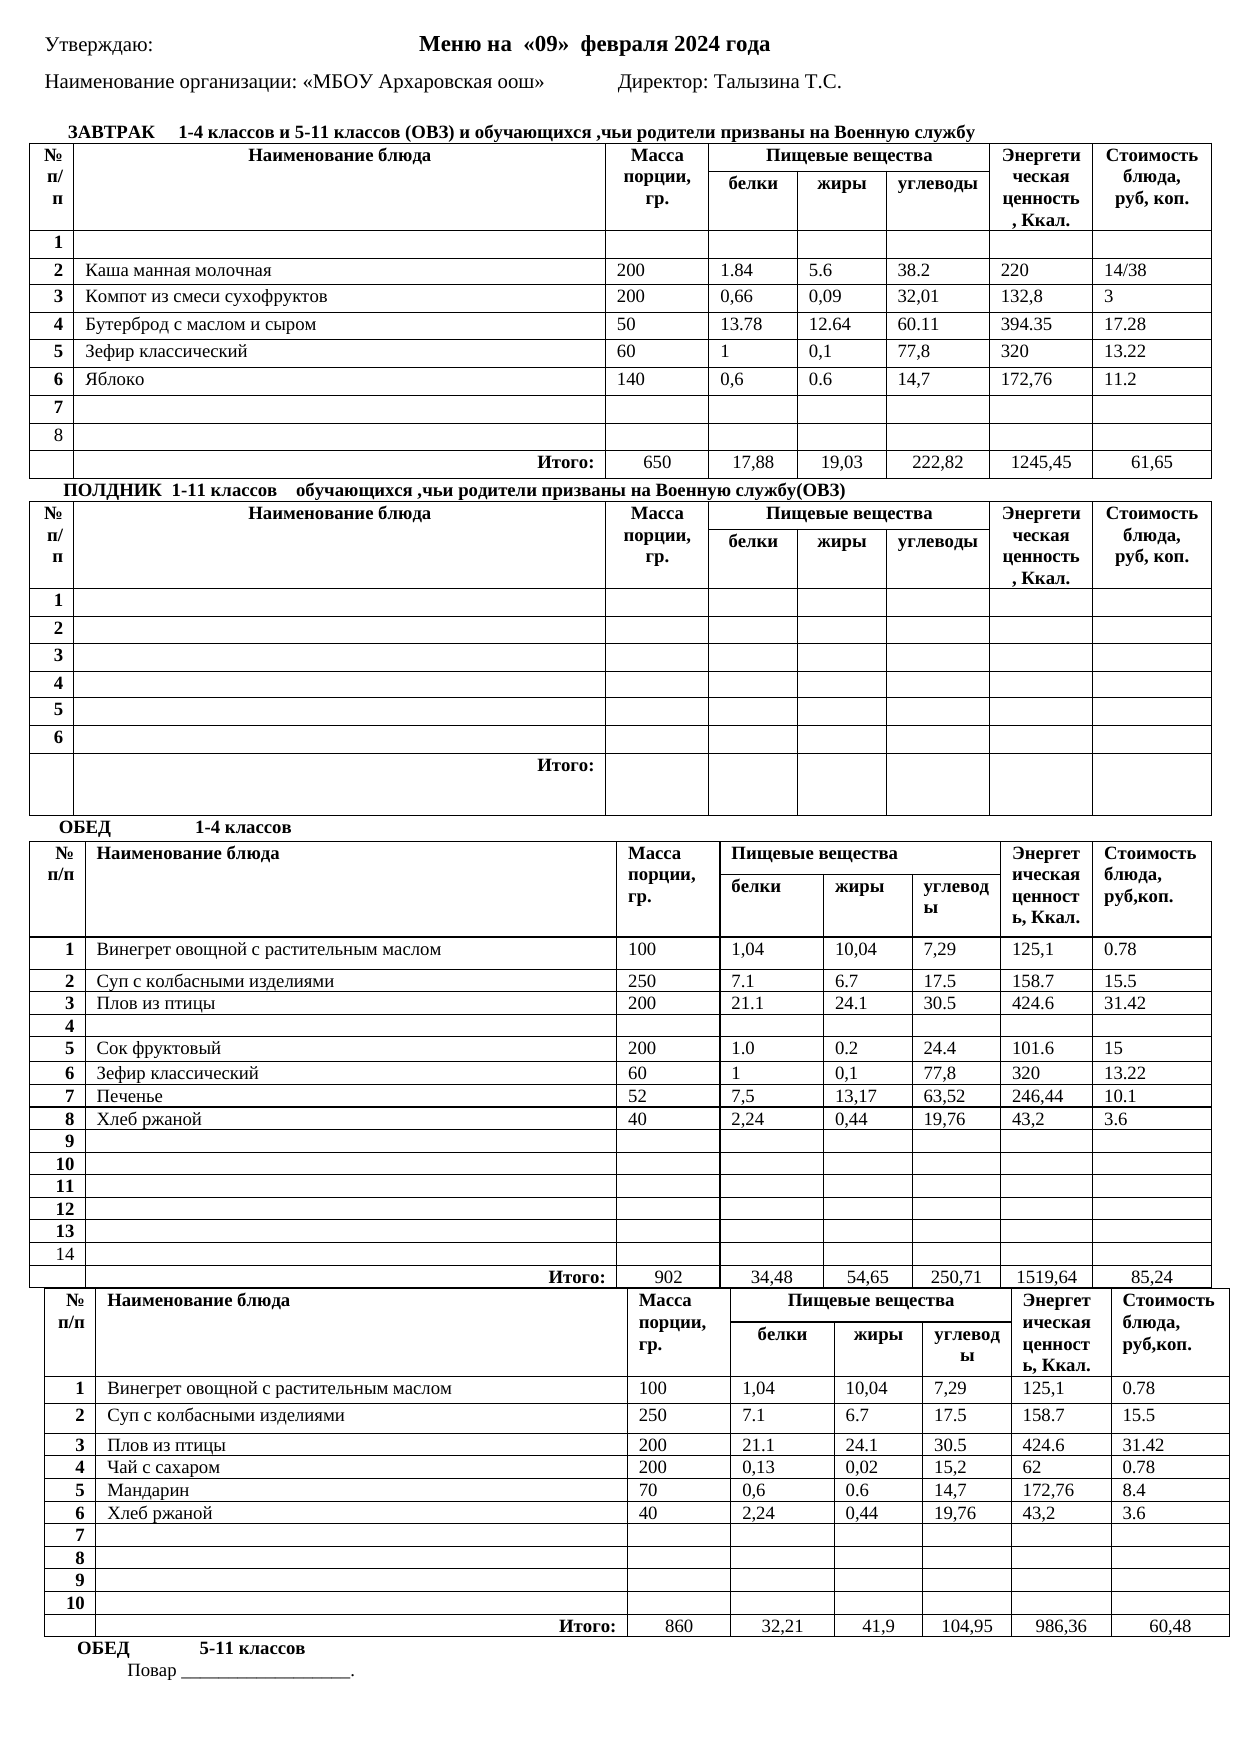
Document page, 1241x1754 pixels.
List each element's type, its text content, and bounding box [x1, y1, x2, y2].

table_cell [824, 1153, 912, 1174]
table_cell [1112, 1592, 1229, 1613]
table_cell [824, 1198, 912, 1219]
table_cell 0,1 [824, 1062, 912, 1084]
table_cell 222,82 [887, 451, 989, 478]
table_cell 158.7 [1001, 970, 1092, 991]
table_cell 3 [1093, 285, 1211, 312]
table_cell 17,88 [709, 451, 797, 478]
table_header Наименование блюда [96, 1289, 627, 1376]
table_cell [990, 231, 1092, 258]
table_cell [798, 754, 886, 815]
table_cell 100 [628, 1377, 730, 1403]
table_cell [721, 1198, 823, 1219]
table_cell [1093, 1220, 1211, 1242]
table_cell [1012, 1569, 1111, 1591]
table_cell [731, 1592, 834, 1613]
table_cell [913, 1130, 1000, 1152]
table_cell 250 [617, 970, 719, 991]
table_header Наименование блюда [74, 502, 605, 588]
table_cell 650 [606, 451, 708, 478]
table_cell 12.64 [798, 313, 886, 339]
table_cell 13 [30, 1220, 85, 1242]
table_cell [96, 1524, 627, 1546]
table_cell [617, 1015, 719, 1036]
table_cell [86, 1198, 616, 1219]
table_cell 101.6 [1001, 1037, 1092, 1061]
table_cell 52 [617, 1085, 719, 1106]
table_cell жиры [798, 172, 886, 230]
table_cell 24.1 [824, 992, 912, 1014]
table_cell 0.2 [824, 1037, 912, 1061]
table_cell [990, 754, 1092, 815]
table_cell [824, 1015, 912, 1036]
table_cell 17.28 [1093, 313, 1211, 339]
table_cell 7,29 [913, 938, 1000, 968]
table_cell 0,09 [798, 285, 886, 312]
table_cell 3 [30, 992, 85, 1014]
table_cell жиры [824, 875, 912, 936]
table_cell 14,7 [887, 368, 989, 394]
table_cell [1093, 1175, 1211, 1197]
table_cell [606, 754, 708, 815]
table_cell [798, 672, 886, 697]
table_cell 246,44 [1001, 1085, 1092, 1106]
table_cell [923, 1592, 1011, 1613]
table_cell 2 [45, 1404, 95, 1433]
table_cell Суп с колбасными изделиями [96, 1404, 627, 1433]
table_cell 2 [30, 970, 85, 991]
text ОБЕД 1-4 классов [44, 816, 1226, 837]
table_cell 13.22 [1093, 340, 1211, 367]
table_cell [990, 672, 1092, 697]
table_cell [887, 698, 989, 725]
table_header Масса порции, гр. [617, 842, 719, 936]
table_cell [606, 698, 708, 725]
table_cell [824, 1175, 912, 1197]
table_cell 250 [628, 1404, 730, 1433]
table_cell [86, 1015, 616, 1036]
table_cell 14 [30, 1243, 85, 1264]
table_cell [798, 644, 886, 671]
table_cell 7 [30, 1085, 85, 1106]
table_cell 8.4 [1112, 1479, 1229, 1501]
table_cell 43,2 [1001, 1108, 1092, 1129]
table_cell [798, 726, 886, 753]
table_cell [923, 1569, 1011, 1591]
table_cell [798, 424, 886, 450]
table_cell 5 [45, 1479, 95, 1501]
table_header № п/п [30, 842, 85, 936]
table_cell 30.5 [923, 1434, 1011, 1455]
table_cell [45, 1615, 95, 1636]
table_cell [1001, 1130, 1092, 1152]
table_cell 3 [45, 1434, 95, 1455]
table_cell 2 [30, 617, 73, 643]
table_cell 100 [617, 938, 719, 968]
table_cell [74, 698, 605, 725]
table_cell 6 [45, 1502, 95, 1523]
table_cell 3 [30, 644, 73, 671]
table_cell белки [731, 1323, 834, 1376]
table_cell 11 [30, 1175, 85, 1197]
table_cell 85,24 [1093, 1266, 1211, 1287]
table_cell белки [721, 875, 823, 936]
table_header Энергетическая ценность, Ккал. [990, 144, 1092, 230]
table_cell [913, 1198, 1000, 1219]
table_cell 4 [30, 672, 73, 697]
table_header Масса порции, гр. [606, 502, 708, 588]
table_cell [1012, 1592, 1111, 1613]
table_cell 4 [45, 1456, 95, 1478]
table_cell 172,76 [1012, 1479, 1111, 1501]
table_cell 1,04 [721, 938, 823, 968]
table_cell [1012, 1547, 1111, 1568]
table_cell [887, 644, 989, 671]
table_cell [1001, 1243, 1092, 1264]
table_cell 43,2 [1012, 1502, 1111, 1523]
table_cell [835, 1569, 922, 1591]
table_cell 0,66 [709, 285, 797, 312]
table_cell 34,48 [721, 1266, 823, 1287]
table_cell [606, 589, 708, 616]
table_cell 15.5 [1093, 970, 1211, 991]
table_cell 63,52 [913, 1085, 1000, 1106]
table_header Наименование блюда [86, 842, 616, 936]
table_cell [887, 754, 989, 815]
table_header Масса порции, гр. [606, 144, 708, 230]
table_cell 77,8 [887, 340, 989, 367]
table_cell 0,13 [731, 1456, 834, 1478]
table_cell [990, 617, 1092, 643]
table_cell [990, 644, 1092, 671]
table_cell 8 [30, 1108, 85, 1129]
table_cell [1001, 1153, 1092, 1174]
table_header Энергетическая ценность, Ккал. [990, 502, 1092, 588]
table_cell 9 [45, 1569, 95, 1591]
table_header Масса порции, гр. [628, 1289, 730, 1376]
table_cell 7,5 [721, 1085, 823, 1106]
table_cell 200 [617, 1037, 719, 1061]
table_cell 31.42 [1093, 992, 1211, 1014]
table_cell [1093, 1015, 1211, 1036]
table_cell 17.5 [913, 970, 1000, 991]
table_cell [74, 672, 605, 697]
table_cell 986,36 [1012, 1615, 1111, 1636]
table_cell [887, 672, 989, 697]
table_cell [887, 396, 989, 422]
table_cell Бутерброд с маслом и сыром [74, 313, 605, 339]
table_cell 4 [30, 313, 73, 339]
table_cell Хлеб ржаной [86, 1108, 616, 1129]
table_cell [709, 231, 797, 258]
table_cell [709, 754, 797, 815]
table_cell 3.6 [1112, 1502, 1229, 1523]
table_cell 15.5 [1112, 1404, 1229, 1433]
table_cell [1112, 1547, 1229, 1568]
table_cell 13.22 [1093, 1062, 1211, 1084]
table_cell [709, 589, 797, 616]
table_cell [835, 1524, 922, 1546]
table_cell [731, 1569, 834, 1591]
table_cell Яблоко [74, 368, 605, 394]
table_cell 5 [30, 340, 73, 367]
table_cell [96, 1569, 627, 1591]
table_cell [913, 1220, 1000, 1242]
text Наименование организации: «МБОУ Архаровская оош» Директор: Талызина Т.С. [44, 69, 1226, 93]
table_cell [913, 1175, 1000, 1197]
table_cell [990, 726, 1092, 753]
table_cell [86, 1243, 616, 1264]
table_cell 104,95 [923, 1615, 1011, 1636]
table_cell [30, 754, 73, 815]
table_cell [1093, 1198, 1211, 1219]
table_cell 13.78 [709, 313, 797, 339]
table_cell [1093, 672, 1211, 697]
table_cell Итого: [74, 451, 605, 478]
table_cell 1 [30, 231, 73, 258]
table_header Энергетическая ценность, Ккал. [1001, 842, 1092, 936]
table_cell [913, 1153, 1000, 1174]
table_cell [990, 589, 1092, 616]
table_cell [1093, 1130, 1211, 1152]
table_header Пищевые вещества [731, 1289, 1011, 1321]
table_cell 6.7 [824, 970, 912, 991]
table_cell [835, 1547, 922, 1568]
table_cell [617, 1198, 719, 1219]
text Утверждаю: Меню на «09» февраля 2024 года [44, 29, 1226, 56]
table_cell [606, 424, 708, 450]
table_cell Чай с сахаром [96, 1456, 627, 1478]
table_cell 132,8 [990, 285, 1092, 312]
table_cell 32,21 [731, 1615, 834, 1636]
table_cell Компот из смеси сухофруктов [74, 285, 605, 312]
table_header № п/п [30, 502, 73, 588]
table_header № п/п [30, 144, 73, 230]
table_cell [86, 1220, 616, 1242]
table_cell 1245,45 [990, 451, 1092, 478]
table_cell [606, 726, 708, 753]
table_cell [1093, 644, 1211, 671]
table_cell [1093, 698, 1211, 725]
table_cell 200 [606, 285, 708, 312]
table_cell [1093, 231, 1211, 258]
table_cell [86, 1175, 616, 1197]
table_cell Хлеб ржаной [96, 1502, 627, 1523]
table_cell 0,02 [835, 1456, 922, 1478]
table_cell [835, 1592, 922, 1613]
table_cell [1093, 726, 1211, 753]
table_cell [798, 698, 886, 725]
table_cell 9 [30, 1130, 85, 1152]
table_cell 394.35 [990, 313, 1092, 339]
table_cell [721, 1153, 823, 1174]
table_cell [1093, 617, 1211, 643]
table_cell [96, 1592, 627, 1613]
text ЗАВТРАК 1-4 классов и 5-11 классов (ОВЗ) и обучающихся ,чьи родители призваны на Военную службу [44, 121, 1226, 143]
table_cell [721, 1243, 823, 1264]
table_cell [709, 726, 797, 753]
table_cell 10,04 [824, 938, 912, 968]
table_header Наименование блюда [74, 144, 605, 230]
table_cell белки [709, 530, 797, 588]
table_cell углеводы [887, 530, 989, 588]
table_cell 902 [617, 1266, 719, 1287]
table_cell [721, 1130, 823, 1152]
table_cell Плов из птицы [86, 992, 616, 1014]
table_cell [86, 1153, 616, 1174]
table_cell 125,1 [1012, 1377, 1111, 1403]
table_cell Суп с колбасными изделиями [86, 970, 616, 991]
table_cell [887, 589, 989, 616]
table_cell 860 [628, 1615, 730, 1636]
table_cell 17.5 [923, 1404, 1011, 1433]
table_cell [1012, 1524, 1111, 1546]
table_cell 31.42 [1112, 1434, 1229, 1455]
table_cell 19,03 [798, 451, 886, 478]
table_cell 14/38 [1093, 259, 1211, 284]
table_cell [1093, 396, 1211, 422]
table_cell [617, 1153, 719, 1174]
table_cell 1 [45, 1377, 95, 1403]
table_cell 125,1 [1001, 938, 1092, 968]
table_cell 1.84 [709, 259, 797, 284]
table_cell 10,04 [835, 1377, 922, 1403]
table_cell 1 [721, 1062, 823, 1084]
table_cell [74, 644, 605, 671]
table_cell [798, 231, 886, 258]
table_cell Зефир классический [86, 1062, 616, 1084]
table_cell [617, 1130, 719, 1152]
table_cell [628, 1547, 730, 1568]
table_cell [887, 424, 989, 450]
table_cell 0.78 [1112, 1456, 1229, 1478]
table_cell [709, 396, 797, 422]
table_cell [1001, 1198, 1092, 1219]
table_cell 0,6 [731, 1479, 834, 1501]
table_cell Итого: [86, 1266, 616, 1287]
table_cell [74, 589, 605, 616]
table_cell Винегрет овощной с растительным маслом [86, 938, 616, 968]
table_cell [1112, 1569, 1229, 1591]
table_cell [617, 1220, 719, 1242]
table_header Стоимость блюда, руб,коп. [1112, 1289, 1229, 1376]
table_cell 61,65 [1093, 451, 1211, 478]
table_cell 10 [30, 1153, 85, 1174]
table_cell 12 [30, 1198, 85, 1219]
table_header № п/п [45, 1289, 95, 1376]
table_cell углеводы [923, 1323, 1011, 1376]
table_cell [628, 1592, 730, 1613]
table_cell 10 [45, 1592, 95, 1613]
table_cell [628, 1569, 730, 1591]
table_cell Плов из птицы [96, 1434, 627, 1455]
table_cell 2 [30, 259, 73, 284]
table_cell 6 [30, 1062, 85, 1084]
table_cell 60,48 [1112, 1615, 1229, 1636]
table_cell 424.6 [1012, 1434, 1111, 1455]
table_cell 6 [30, 368, 73, 394]
table_cell 15,2 [923, 1456, 1011, 1478]
table_cell [887, 726, 989, 753]
table_cell 1 [709, 340, 797, 367]
table_header Энергетическая ценность, Ккал. [1012, 1289, 1111, 1376]
table_cell [606, 396, 708, 422]
table_cell углеводы [913, 875, 1000, 936]
table_cell белки [709, 172, 797, 230]
table_cell 1 [30, 938, 85, 968]
table_cell [709, 424, 797, 450]
table_cell 5 [30, 698, 73, 725]
table_cell 21.1 [721, 992, 823, 1014]
table_cell [1001, 1015, 1092, 1036]
table_cell Зефир классический [74, 340, 605, 367]
table_cell [1093, 754, 1211, 815]
table_cell 21.1 [731, 1434, 834, 1455]
table_cell [96, 1547, 627, 1568]
table_cell Итого: [96, 1615, 627, 1636]
table_cell [798, 617, 886, 643]
table_cell [74, 231, 605, 258]
table_cell [990, 698, 1092, 725]
table_cell [1093, 424, 1211, 450]
table_cell 19,76 [923, 1502, 1011, 1523]
table_cell 140 [606, 368, 708, 394]
table_cell [1093, 1243, 1211, 1264]
table_cell 40 [628, 1502, 730, 1523]
table_cell [721, 1220, 823, 1242]
table_cell 320 [1001, 1062, 1092, 1084]
table_cell 200 [606, 259, 708, 284]
table_cell [887, 231, 989, 258]
table_cell [74, 617, 605, 643]
table_cell 54,65 [824, 1266, 912, 1287]
table_cell 0,44 [835, 1502, 922, 1523]
table_cell 41,9 [835, 1615, 922, 1636]
table_cell 11.2 [1093, 368, 1211, 394]
table_cell 3.6 [1093, 1108, 1211, 1129]
table_cell [1093, 1153, 1211, 1174]
table_cell 158.7 [1012, 1404, 1111, 1433]
table_cell Печенье [86, 1085, 616, 1106]
table_cell 50 [606, 313, 708, 339]
table_cell 1,04 [731, 1377, 834, 1403]
table_cell [731, 1547, 834, 1568]
table_cell 38.2 [887, 259, 989, 284]
table_cell Итого: [74, 754, 605, 815]
table_cell 7 [30, 396, 73, 422]
table_cell 6 [30, 726, 73, 753]
table_cell [74, 424, 605, 450]
table_cell [824, 1243, 912, 1264]
table_cell 60 [606, 340, 708, 367]
table_header Пищевые вещества [721, 842, 1000, 874]
table_cell углеводы [887, 172, 989, 230]
table_cell [721, 1175, 823, 1197]
table_cell 0,6 [709, 368, 797, 394]
table_cell [923, 1547, 1011, 1568]
table_cell 5.6 [798, 259, 886, 284]
table_cell [913, 1015, 1000, 1036]
table_cell 60.11 [887, 313, 989, 339]
table_cell Каша манная молочная [74, 259, 605, 284]
table_cell 14,7 [923, 1479, 1011, 1501]
table_cell Винегрет овощной с растительным маслом [96, 1377, 627, 1403]
table_cell 10.1 [1093, 1085, 1211, 1106]
table_cell [1093, 589, 1211, 616]
table_cell [990, 424, 1092, 450]
table_cell [606, 644, 708, 671]
text ОБЕД 5-11 классов [44, 1637, 1240, 1659]
table_cell 2,24 [721, 1108, 823, 1129]
table_cell 3 [30, 285, 73, 312]
table_cell 24.1 [835, 1434, 922, 1455]
table_header Стоимость блюда, руб, коп. [1093, 502, 1211, 588]
table_cell [709, 617, 797, 643]
table_cell 60 [617, 1062, 719, 1084]
table_header Пищевые вещества [709, 502, 989, 529]
table_cell 1 [30, 589, 73, 616]
table_cell 7,29 [923, 1377, 1011, 1403]
table_cell [617, 1243, 719, 1264]
table_cell [74, 726, 605, 753]
table_cell 19,76 [913, 1108, 1000, 1129]
table_cell 40 [617, 1108, 719, 1129]
table_cell [86, 1130, 616, 1152]
table_cell [913, 1243, 1000, 1264]
table_cell 0.78 [1112, 1377, 1229, 1403]
table_cell 0.78 [1093, 938, 1211, 968]
text Повар __________________. [15, 1659, 1240, 1680]
table_cell Сок фруктовый [86, 1037, 616, 1061]
table_cell 8 [45, 1547, 95, 1568]
table_cell жиры [798, 530, 886, 588]
table_cell [709, 644, 797, 671]
table_cell 2,24 [731, 1502, 834, 1523]
table_header Стоимость блюда, руб, коп. [1093, 144, 1211, 230]
table_cell жиры [835, 1323, 922, 1376]
table_cell 62 [1012, 1456, 1111, 1478]
table_cell [74, 396, 605, 422]
table_cell 7.1 [731, 1404, 834, 1433]
table_cell 220 [990, 259, 1092, 284]
table_cell 200 [628, 1456, 730, 1478]
table_cell [30, 1266, 85, 1287]
table_header Пищевые вещества [709, 144, 989, 171]
table_cell 0.6 [835, 1479, 922, 1501]
table_cell [923, 1524, 1011, 1546]
table_cell [824, 1130, 912, 1152]
table_cell [709, 698, 797, 725]
table_cell [606, 617, 708, 643]
table_cell [1001, 1175, 1092, 1197]
table_cell Мандарин [96, 1479, 627, 1501]
table_cell 15 [1093, 1037, 1211, 1061]
table_cell 24.4 [913, 1037, 1000, 1061]
table_cell [990, 396, 1092, 422]
table_cell 7 [45, 1524, 95, 1546]
table_cell 200 [628, 1434, 730, 1455]
table_cell 200 [617, 992, 719, 1014]
table_cell [824, 1220, 912, 1242]
table_cell [606, 231, 708, 258]
table_cell 4 [30, 1015, 85, 1036]
table_cell [731, 1524, 834, 1546]
table_cell 1.0 [721, 1037, 823, 1061]
table_cell 77,8 [913, 1062, 1000, 1084]
table_cell 0,1 [798, 340, 886, 367]
table_cell 0.6 [798, 368, 886, 394]
table_cell 250,71 [913, 1266, 1000, 1287]
table_cell 0,44 [824, 1108, 912, 1129]
table_cell [617, 1175, 719, 1197]
table_cell 8 [30, 424, 73, 450]
table_cell 70 [628, 1479, 730, 1501]
table_cell 6.7 [835, 1404, 922, 1433]
table_cell [1001, 1220, 1092, 1242]
table_cell 5 [30, 1037, 85, 1061]
table_cell 30.5 [913, 992, 1000, 1014]
table_cell [721, 1015, 823, 1036]
table_cell 320 [990, 340, 1092, 367]
table_cell [1112, 1524, 1229, 1546]
table_cell [798, 589, 886, 616]
table_header Стоимость блюда, руб,коп. [1093, 842, 1211, 936]
table_cell [628, 1524, 730, 1546]
table_cell 7.1 [721, 970, 823, 991]
table_cell [798, 396, 886, 422]
table_cell 13,17 [824, 1085, 912, 1106]
table_cell 1519,64 [1001, 1266, 1092, 1287]
table_cell [709, 672, 797, 697]
table_cell [30, 451, 73, 478]
table_cell 172,76 [990, 368, 1092, 394]
table_cell 424.6 [1001, 992, 1092, 1014]
table_cell 32,01 [887, 285, 989, 312]
table_cell [606, 672, 708, 697]
text ПОЛДНИК 1-11 классов обучающихся ,чьи родители призваны на Военную службу(ОВЗ) [44, 479, 1226, 501]
table_cell [887, 617, 989, 643]
